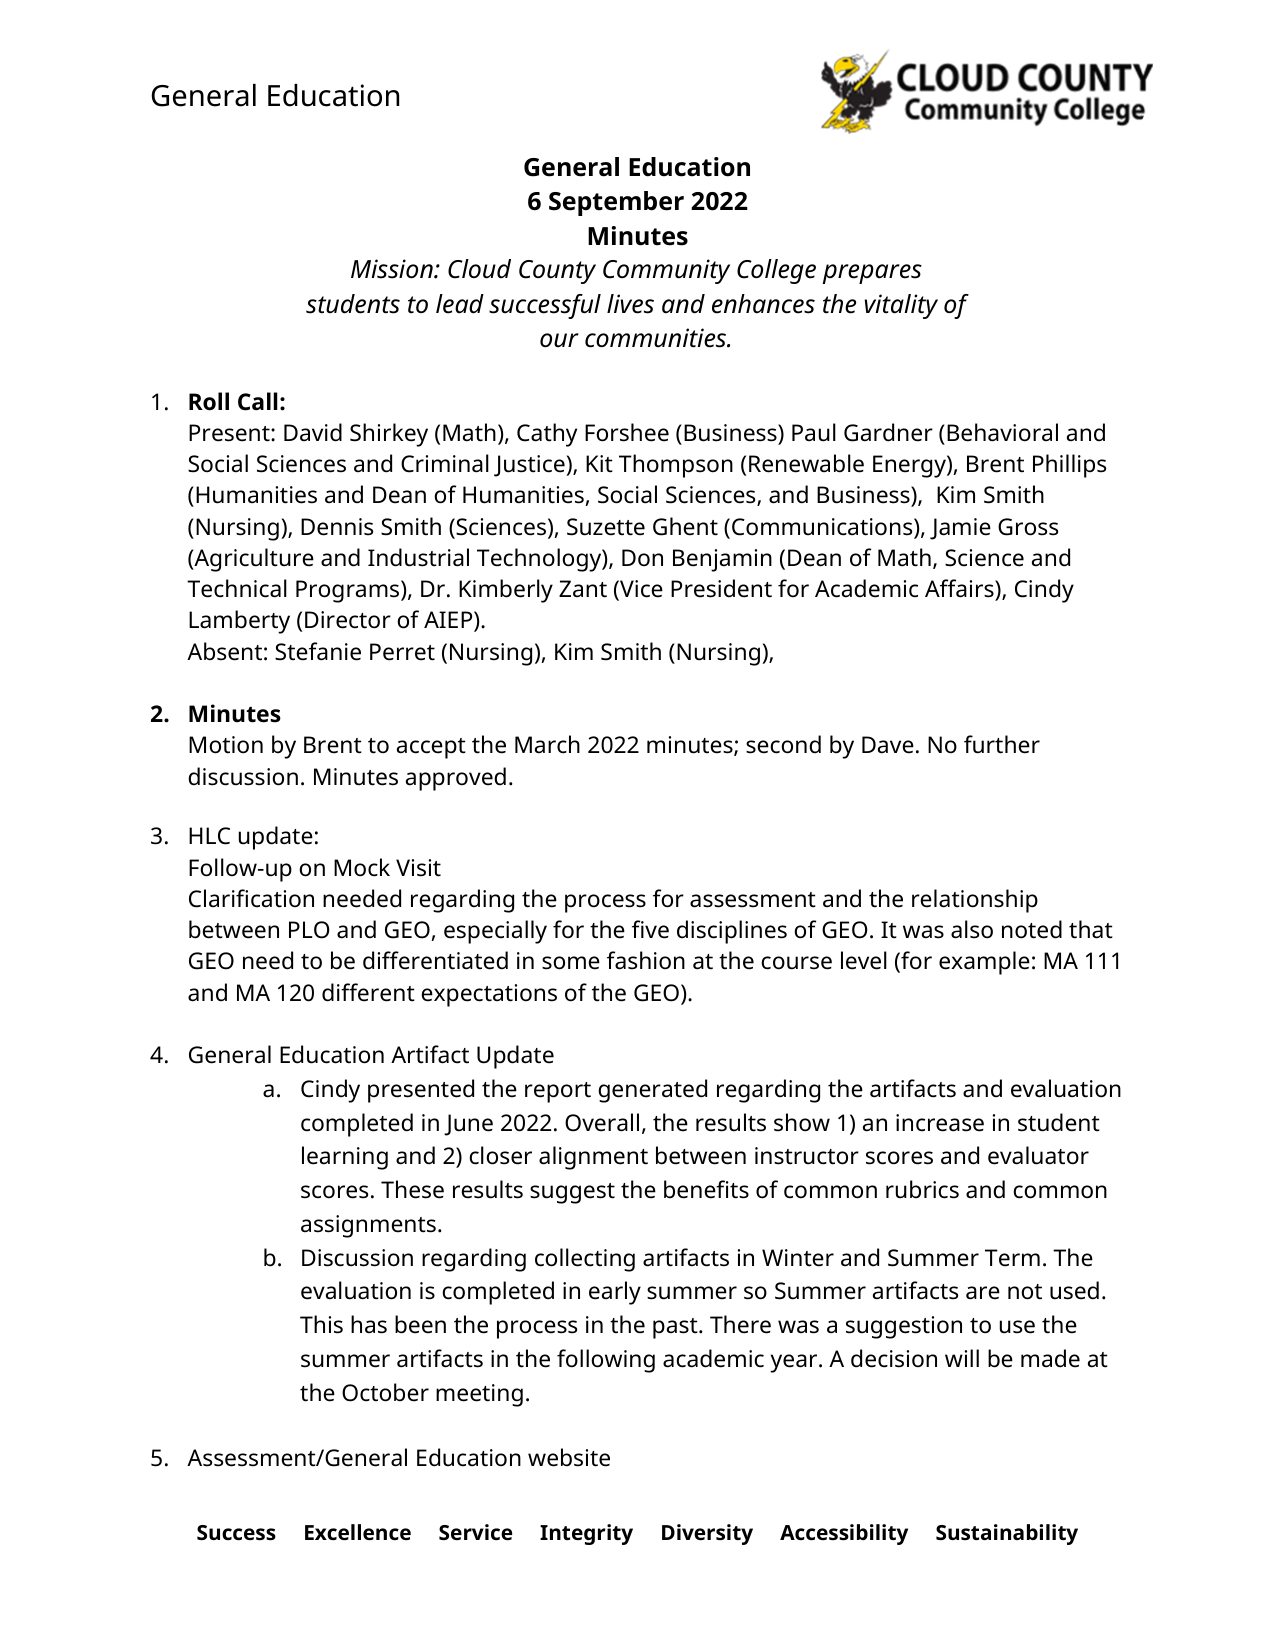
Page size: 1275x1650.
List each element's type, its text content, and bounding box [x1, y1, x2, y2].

list Discussion regarding collecting artifacts in Winter and Summer Term. The evaluation is completed in early summer so Summer artifacts are not used. This has been the process in the past. There was a suggestion to use the summer artifacts in the following academic year. A decision will be made at the October meeting. [262, 1242, 1125, 1408]
text Mission: Cloud County Community College prepares students to lead successful lives and enhances the vitality of our communities. [300, 252, 975, 354]
list Roll Call: Present: David Shirkey (Math), Cathy Forshee (Business) Paul Gardner (Behavioral and Social Sciences and Criminal Justice), Kit Thompson (Renewable Energy), Brent Phillips (Humanities and Dean of Humanities, Social Sciences, and Business), Kim Smith (Nursing), Dennis Smith (Sciences), Suzette Ghent (Communications), Jamie Gross (Agriculture and Industrial Technology), Don Benjamin (Dean of Math, Science and Technical Programs), Dr. Kimberly Zant (Vice President for Academic Affairs), Cindy Lamberty (Director of AIEP). [150, 386, 1125, 636]
list Absent: Stefanie Perret (Nursing), Kim Smith (Nursing), [187, 636, 1125, 667]
list HLC update: Follow-up on Mock Visit Clarification needed regarding the process for assessment and the relationship between PLO and GEO, especially for the five disciplines of GEO. It was also noted that GEO need to be differentiated in some fashion at the course level (for example: MA 111 and MA 120 different expectations of the GEO). [150, 820, 1125, 1008]
text Motion by Brent to accept the March 2022 minutes; second by Dave. No further discussion. Minutes approved. [187, 729, 1125, 792]
list Cindy presented the report generated regarding the artifacts and evaluation completed in June 2022. Overall, the results show 1) an increase in student learning and 2) closer alignment between instructor scores and evaluator scores. These results suggest the benefits of common rubrics and common assignments. [262, 1073, 1125, 1239]
list Minutes [150, 698, 1125, 729]
text Minutes [150, 218, 1125, 252]
picture [815, 47, 1153, 135]
list General Education Artifact Update [150, 1039, 1125, 1070]
list Assessment/General Education website [150, 1442, 1125, 1473]
text 6 September 2022 [150, 184, 1125, 218]
text General Education [150, 150, 1125, 184]
